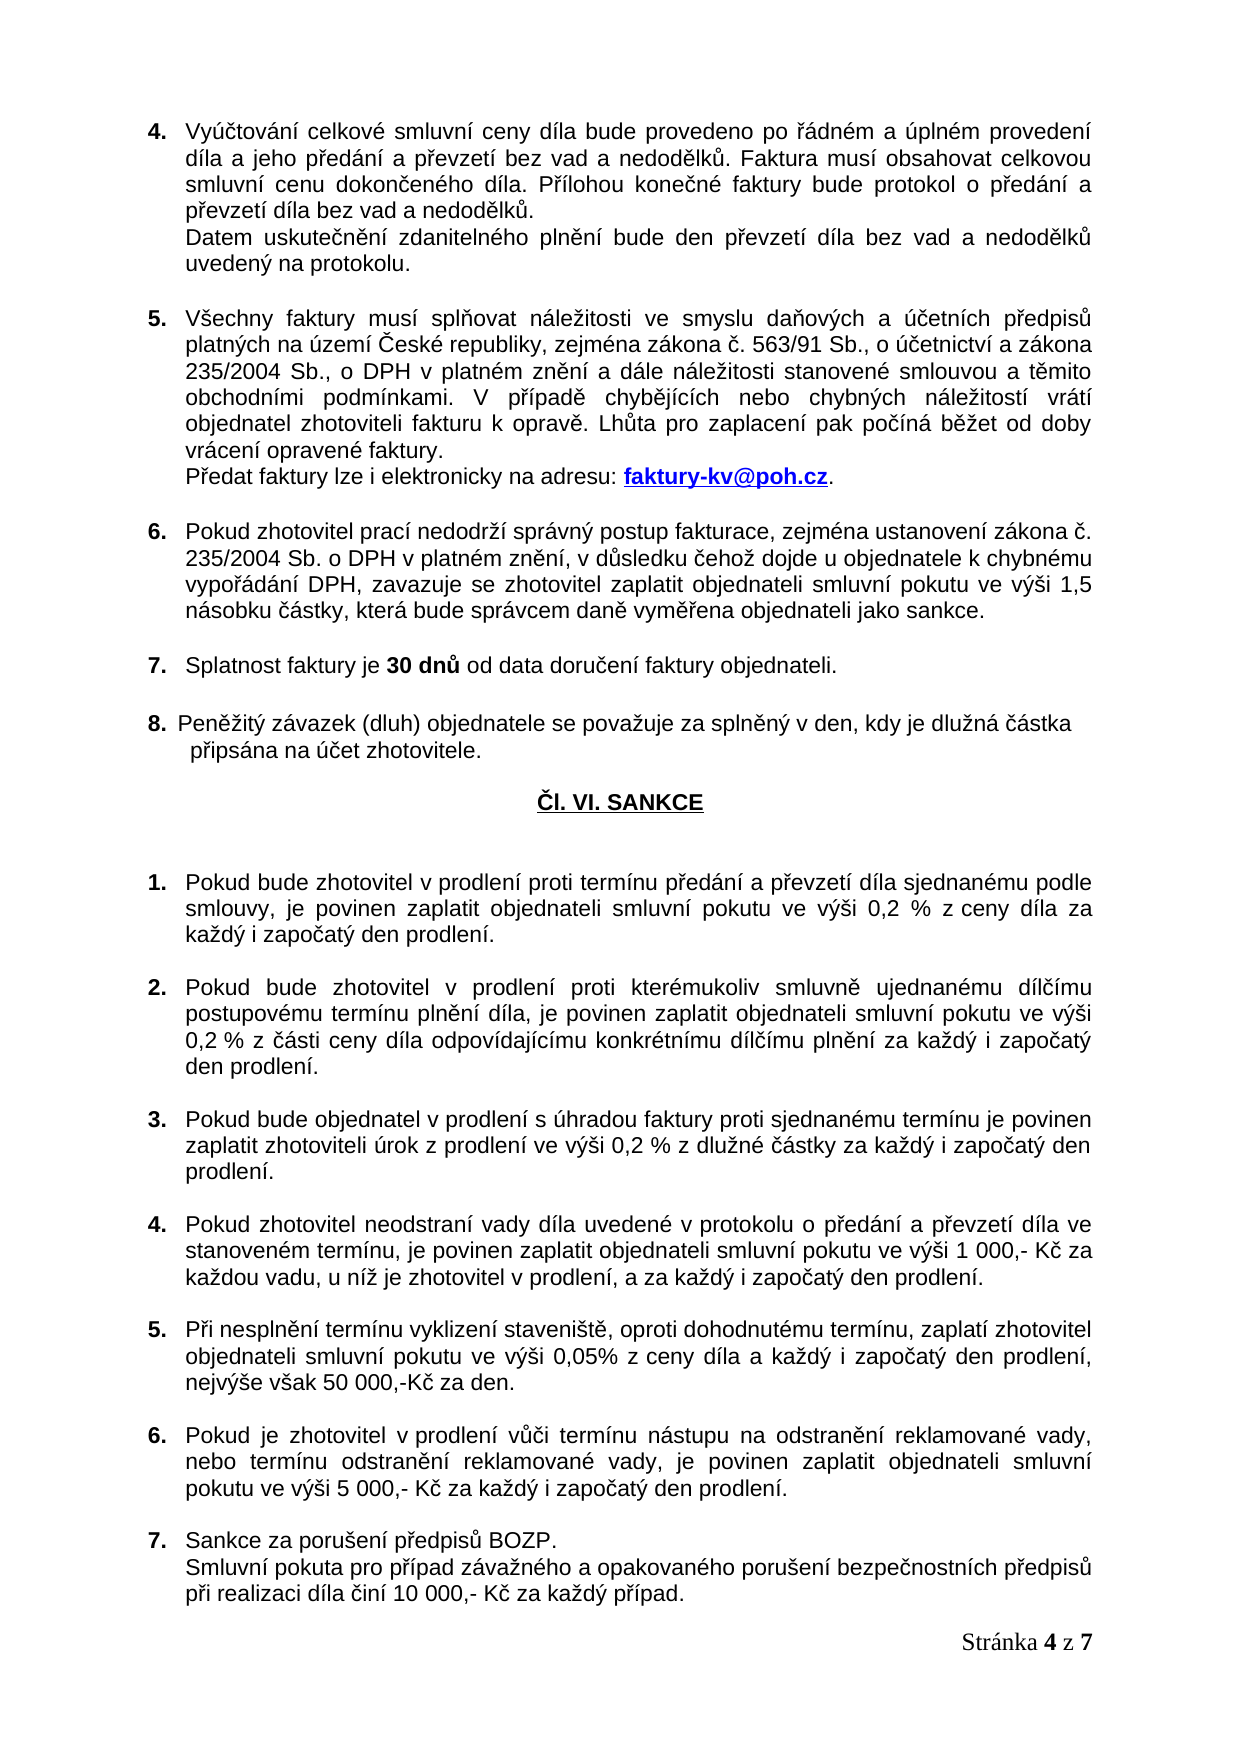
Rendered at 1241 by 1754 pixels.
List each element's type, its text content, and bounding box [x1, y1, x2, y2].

list Vyúčtování celkové smluvní ceny díla bude provedeno po řádném a úplném provedení díla a jeho předání a převzetí bez vad a nedodělků. Faktura musí obsahovat celkovou smluvní cenu dokončeného díla. Přílohou konečné faktury bude protokol o předání a převzetí díla bez vad a nedodělků. [148, 118, 1092, 223]
list Peněžitý závazek (dluh) objednatele se považuje za splněný v den, kdy je dlužná částka [148, 710, 1092, 737]
list Splatnost faktury je 30 dnů od data doručení faktury objednateli. [148, 652, 1092, 679]
list Při nesplnění termínu vyklizení staveniště, oproti dohodnutému termínu, zaplatí zhotovitel objednateli smluvní pokutu ve výši 0,05% z ceny díla a každý i započatý den prodlení, nejvýše však 50 000,-Kč za den. [148, 1316, 1092, 1396]
list Pokud je zhotovitel v prodlení vůči termínu nástupu na odstranění reklamované vady, nebo termínu odstranění reklamované vady, je povinen zaplatit objednateli smluvní pokutu ve výši 5 000,- Kč za každý i započatý den prodlení. [148, 1422, 1092, 1501]
list Pokud bude zhotovitel v prodlení proti kterémukoliv smluvně ujednanému dílčímu postupovému termínu plnění díla, je povinen zaplatit objednateli smluvní pokutu ve výši 0,2 % z části ceny díla odpovídajícímu konkrétnímu dílčímu plnění za každý i započatý den prodlení. [148, 974, 1092, 1079]
list Pokud zhotovitel prací nedodrží správný postup fakturace, zejména ustanovení zákona č. 235/2004 Sb. o DPH v platném znění, v důsledku čehož dojde u objednatele k chybnému vypořádání DPH, zavazuje se zhotovitel zaplatit objednateli smluvní pokutu ve výši 1,5 násobku částky, která bude správcem daně vyměřena objednateli jako sankce. [148, 518, 1092, 624]
list Pokud zhotovitel neodstraní vady díla uvedené v protokolu o předání a převzetí díla ve stanoveném termínu, je povinen zaplatit objednateli smluvní pokutu ve výši 1 000,- Kč za každou vadu, u níž je zhotovitel v prodlení, a za každý i započatý den prodlení. [148, 1211, 1092, 1290]
list Předat faktury lze i elektronicky na adresu: faktury-kv@poh.cz. [185, 463, 1092, 489]
list připsána na účet zhotovitele. [177, 737, 1092, 763]
list Datem uskutečnění zdanitelného plnění bude den převzetí díla bez vad a nedodělků uvedený na protokolu. [185, 223, 1092, 276]
list Všechny faktury musí splňovat náležitosti ve smyslu daňových a účetních předpisů platných na území České republiky, zejména zákona č. 563/91 Sb., o účetnictví a zákona 235/2004 Sb., o DPH v platném znění a dále náležitosti stanovené smlouvou a těmito obchodními podmínkami. V případě chybějících nebo chybných náležitostí vrátí objednatel zhotoviteli fakturu k opravě. Lhůta pro zaplacení pak počíná běžet od doby vrácení opravené faktury. [148, 305, 1092, 463]
list Smluvní pokuta pro případ závažného a opakovaného porušení bezpečnostních předpisů při realizaci díla činí 10 000,- Kč za každý případ. [185, 1554, 1092, 1606]
list Pokud bude zhotovitel v prodlení proti termínu předání a převzetí díla sjednanému podle smlouvy, je povinen zaplatit objednateli smluvní pokutu ve výši 0,2 % z ceny díla za každý i započatý den prodlení. [148, 868, 1092, 947]
list Pokud bude objednatel v prodlení s úhradou faktury proti sjednanému termínu je povinen zaplatit zhotoviteli úrok z prodlení ve výši 0,2 % z dlužné částky za každý i započatý den prodlení. [148, 1106, 1092, 1185]
list Sankce za porušení předpisů BOZP. [148, 1527, 1092, 1554]
text Čl. VI. SANKCE [148, 789, 1092, 816]
